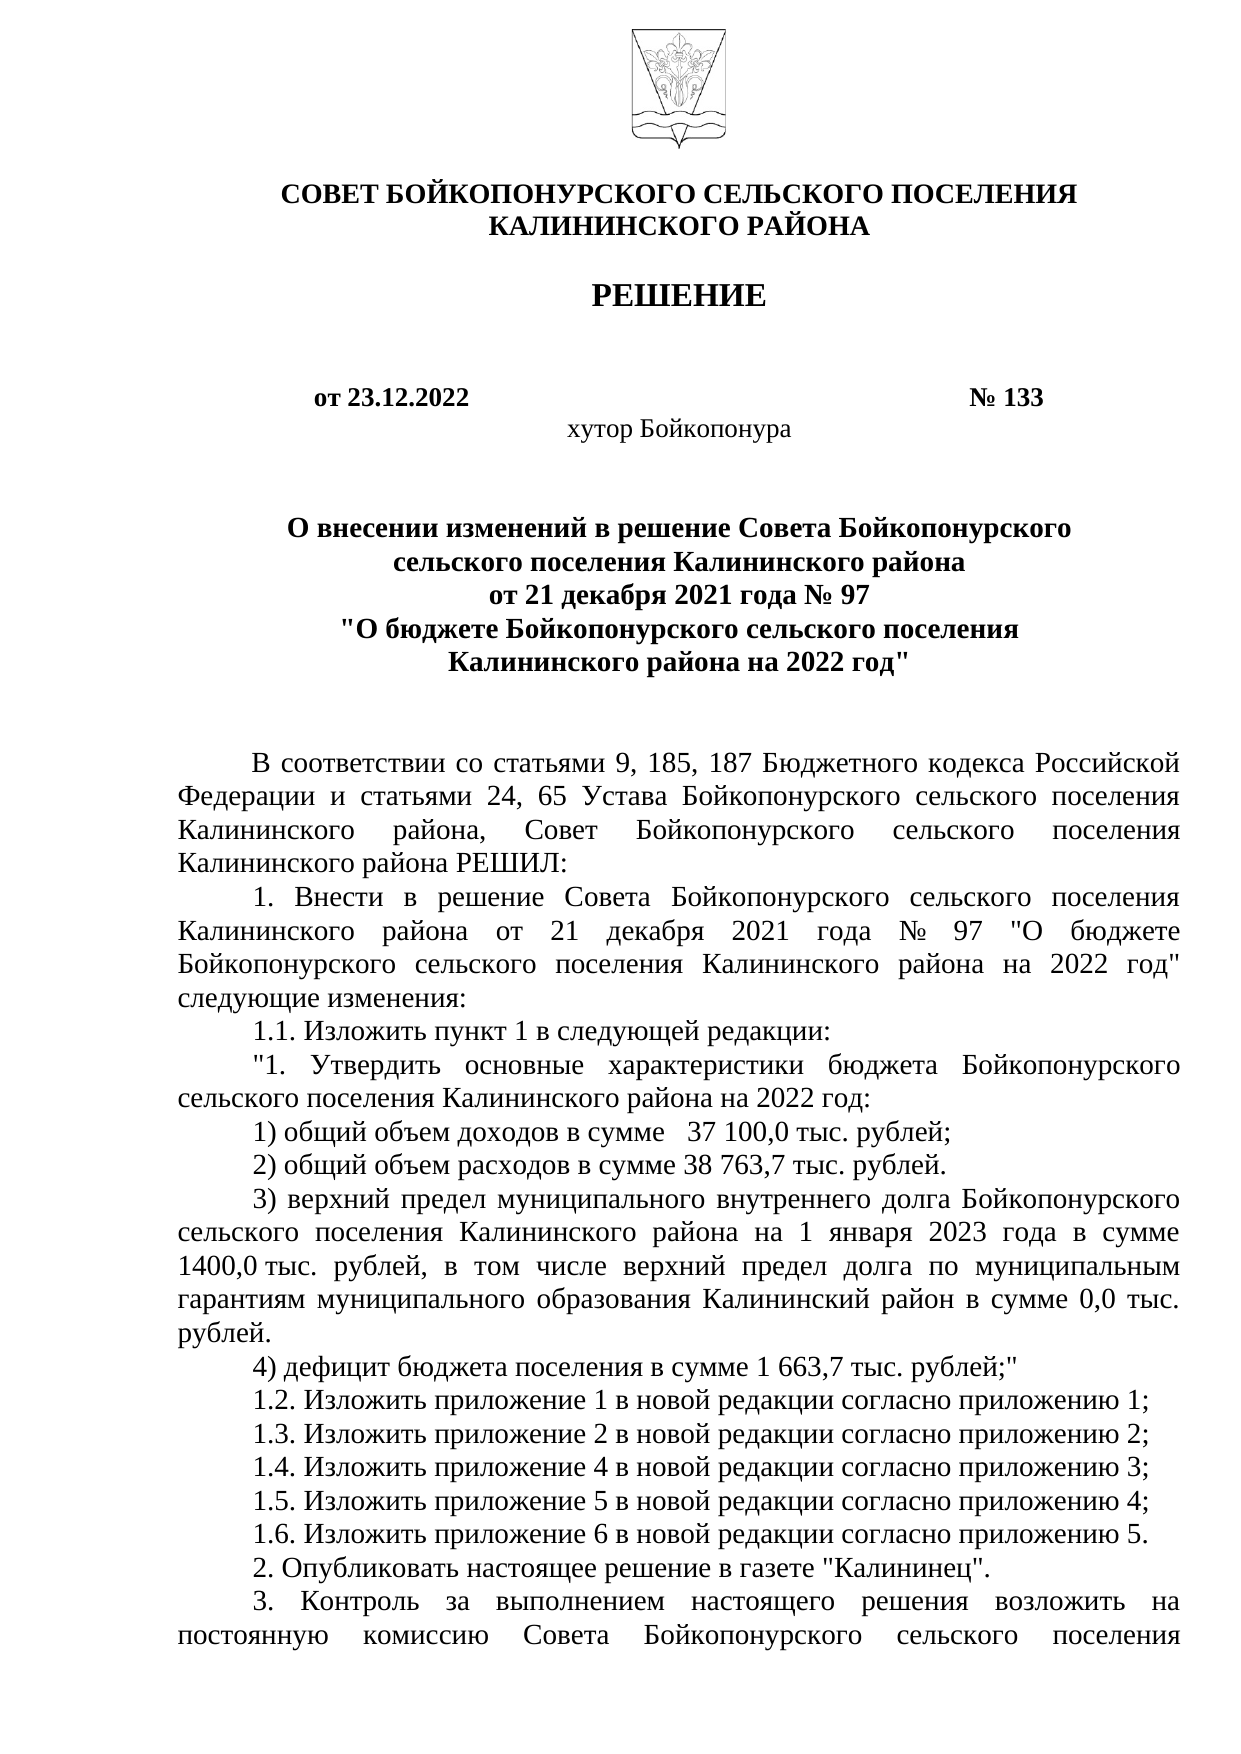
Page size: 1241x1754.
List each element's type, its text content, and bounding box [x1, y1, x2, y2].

text от 21 декабря 2021 года № 97 [177, 577, 1181, 611]
text 1.2. Изложить приложение 1 в новой редакции согласно приложению 1; [177, 1382, 1181, 1416]
text 4) дефицит бюджета поселения в сумме 1 663,7 тыс. рублей;" [177, 1349, 1181, 1382]
picture [631, 29, 726, 149]
text 1.1. Изложить пункт 1 в следующей редакции: [177, 1013, 1181, 1047]
text КАЛИНИНСКОГО РАЙОНА [177, 209, 1181, 242]
text 1.5. Изложить приложение 5 в новой редакции согласно приложению 4; [177, 1483, 1181, 1516]
text хутор Бойкопонура [177, 412, 1181, 443]
text 1) общий объем доходов в сумме 37 100,0 тыс. рублей; [177, 1114, 1181, 1147]
text "О бюджете Бойкопонурского сельского поселения [177, 611, 1181, 644]
text 3) верхний предел муниципального внутреннего долга Бойкопонурского сельского поселения Калининского района на 1 января 2023 года в сумме 1400,0 тыс. рублей, в том числе верхний предел долга по муниципальным гарантиям муниципального образования Калининский район в сумме 0,0 тыс. рублей. [177, 1181, 1181, 1349]
text "1. Утвердить основные характеристики бюджета Бойкопонурского сельского поселения Калининского района на 2022 год: [177, 1047, 1181, 1114]
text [177, 1583, 1181, 1651]
text 1. Внести в решение Совета Бойкопонурского сельского поселения Калининского района от 21 декабря 2021 года № 97 "О бюджете Бойкопонурского сельского поселения Калининского района на 2022 год" следующие изменения: [177, 879, 1181, 1013]
text СОВЕТ БОЙКОПОНУРСКОГО СЕЛЬСКОГО ПОСЕЛЕНИЯ [177, 177, 1181, 209]
title В соответствии со статьями 9, 185, 187 Бюджетного кодекса Российской Федерации и статьями 24, 65 Устава Бойкопонурского сельского поселения Калининского района, Совет Бойкопонурского сельского поселения Калининского района РЕШИЛ: [177, 745, 1181, 879]
text сельского поселения Калининского района [177, 544, 1181, 577]
text от 23.12.2022 № 133 [177, 381, 1181, 412]
text 1.6. Изложить приложение 6 в новой редакции согласно приложению 5. [177, 1516, 1181, 1550]
text 1.3. Изложить приложение 2 в новой редакции согласно приложению 2; [177, 1416, 1181, 1449]
text 2. Опубликовать настоящее решение в газете "Калининец". [177, 1550, 1181, 1583]
text РЕШЕНИЕ [177, 275, 1181, 314]
text Калининского района на 2022 год" [177, 644, 1181, 678]
text 1.4. Изложить приложение 4 в новой редакции согласно приложению 3; [177, 1449, 1181, 1483]
text 2) общий объем расходов в сумме 38 763,7 тыс. рублей. [177, 1147, 1181, 1181]
text О внесении изменений в решение Совета Бойкопонурского [177, 510, 1181, 544]
